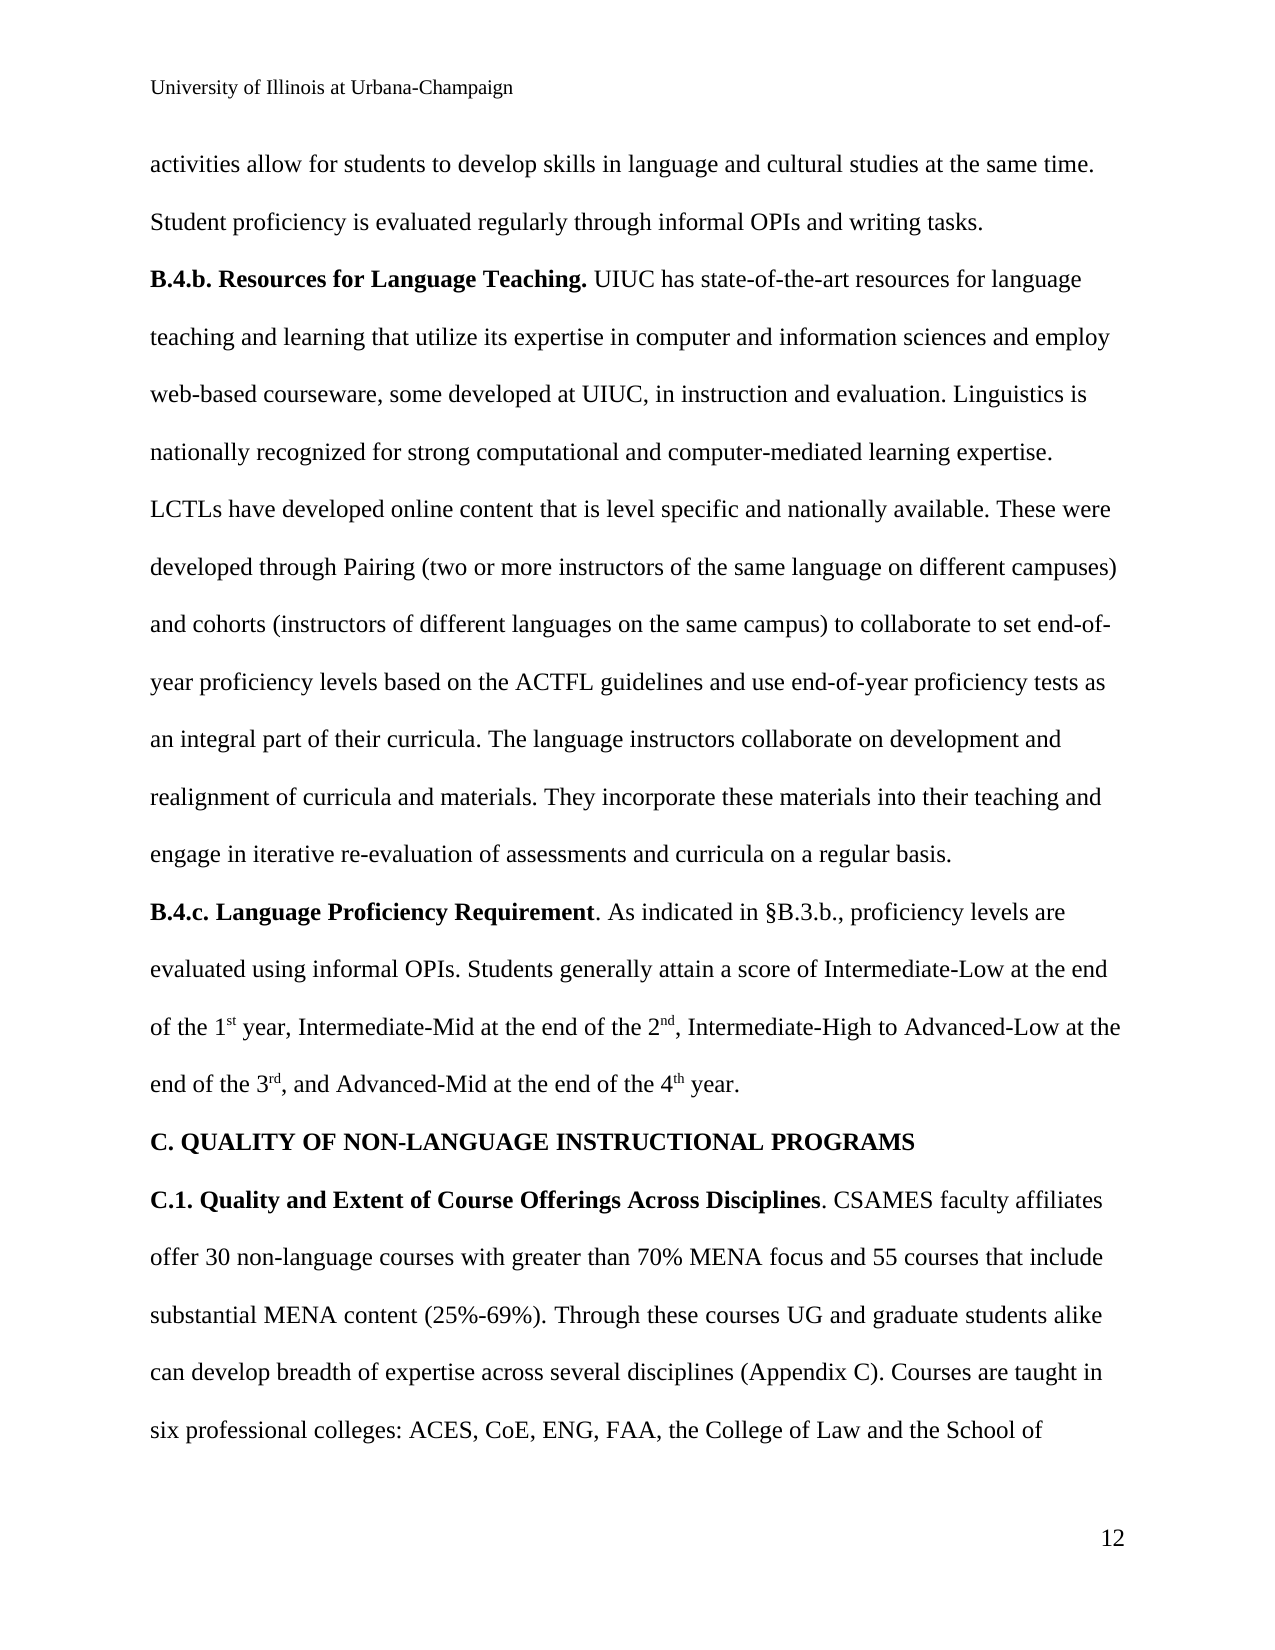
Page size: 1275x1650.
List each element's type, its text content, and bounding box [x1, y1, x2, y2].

list Resources for Language Teaching. UIUC has state-of-the-art resources for language teaching and learning that utilize its expertise in computer and information sciences and employ web-based courseware, some developed at UIUC, in instruction and evaluation. Linguistics is nationally recognized for strong computational and computer-mediated learning expertise. LCTLs have developed online content that is level specific and nationally available. These were developed through Pairing (two or more instructors of the same language on different campuses) and cohorts (instructors of different languages on the same campus) to collaborate to set end-of- year proficiency levels based on the ACTFL guidelines and use end-of-year proficiency tests as an integral part of their curricula. The language instructors collaborate on development and realignment of curricula and materials. They incorporate these materials into their teaching and engage in iterative re-evaluation of assessments and curricula on a regular basis. [150, 264, 1117, 868]
list Language Proficiency Requirement. As indicated in §B.3.b., proficiency levels are evaluated using informal OPIs. Students generally attain a score of Intermediate-Low at the end of the 1st year, Intermediate-Mid at the end of the 2nd, Intermediate-High to Advanced-Low at the end of the 3rd, and Advanced-Mid at the end of the 4th year. [150, 897, 1125, 1098]
subtitle QUALITY OF NON-LANGUAGE INSTRUCTIONAL PROGRAMS [150, 1127, 1208, 1156]
text activities allow for students to develop skills in language and cultural studies at the same time. Student proficiency is evaluated regularly through informal OPIs and writing tasks. [150, 149, 1124, 236]
list Quality and Extent of Course Offerings Across Disciplines. CSAMES faculty affiliates offer 30 non-language courses with greater than 70% MENA focus and 55 courses that include substantial MENA content (25%-69%). Through these courses UG and graduate students alike can develop breadth of expertise across several disciplines (Appendix C). Courses are taught in six professional colleges: ACES, CoE, ENG, FAA, the College of Law and the School of [150, 1185, 1103, 1443]
